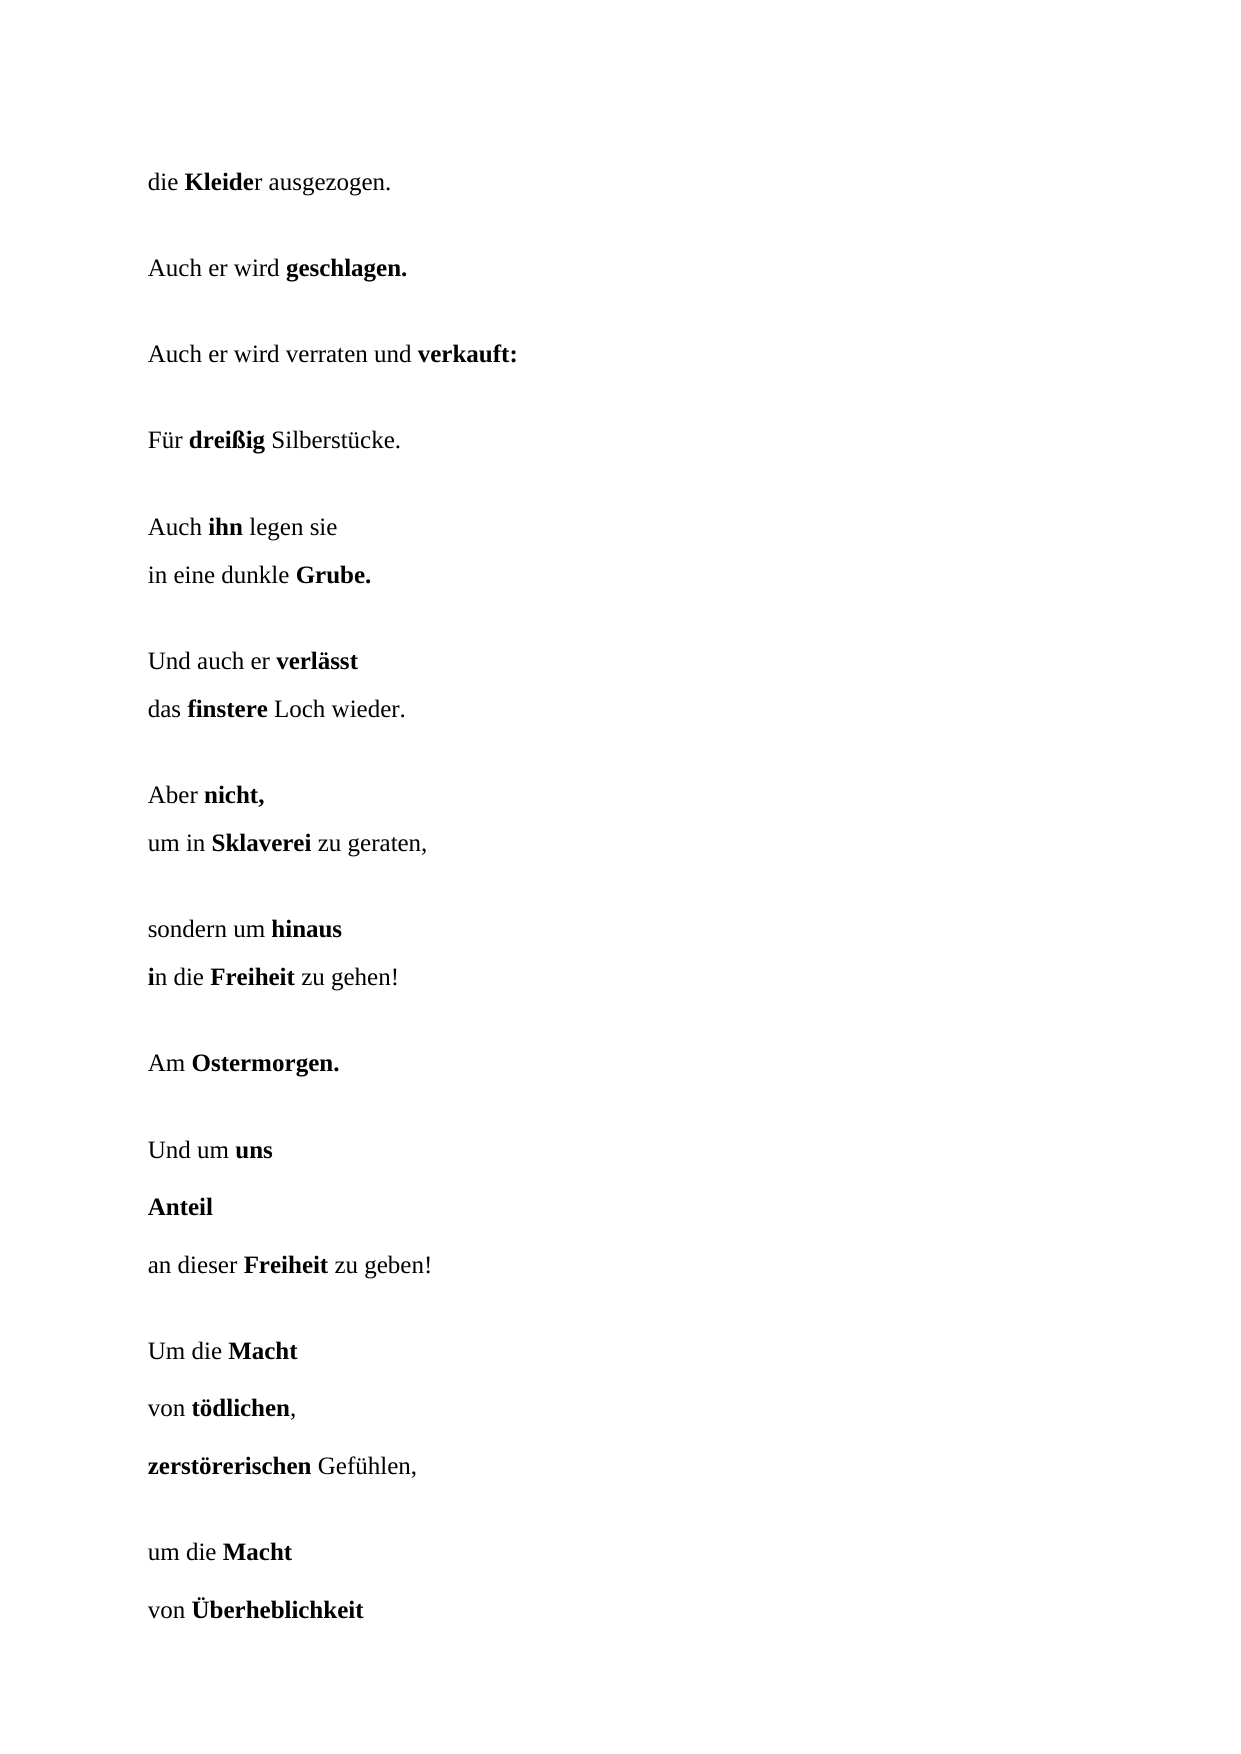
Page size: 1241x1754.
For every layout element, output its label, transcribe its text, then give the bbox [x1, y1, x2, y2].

text in die Freiheit zu gehen! [148, 962, 1093, 991]
text Um die Macht [148, 1336, 1093, 1365]
text Und auch er verlässt [148, 646, 1093, 675]
text das finstere Loch wieder. [148, 694, 1093, 723]
text zerstörerischen Gefühlen, [148, 1451, 1093, 1480]
text Auch ihn legen sie [148, 512, 1093, 541]
text Für dreißig Silberstücke. [148, 426, 1093, 454]
text in eine dunkle Grube. [148, 560, 1093, 588]
text von Überheblichkeit [148, 1595, 1093, 1623]
text Anteil [148, 1192, 1093, 1221]
text Am Ostermorgen. [148, 1048, 1093, 1077]
text an dieser Freiheit zu geben! [148, 1250, 1093, 1278]
text Auch er wird geschlagen. [148, 253, 1093, 282]
text Aber nicht, [148, 780, 1093, 809]
text die Kleider ausgezogen. [148, 167, 1093, 196]
text von tödlichen, [148, 1393, 1093, 1422]
text Und um uns [148, 1135, 1093, 1163]
text Auch er wird verraten und verkauft: [148, 339, 1093, 368]
text um in Sklaverei zu geraten, [148, 828, 1093, 857]
text um die Macht [148, 1537, 1093, 1566]
text sondern um hinaus [148, 914, 1093, 943]
